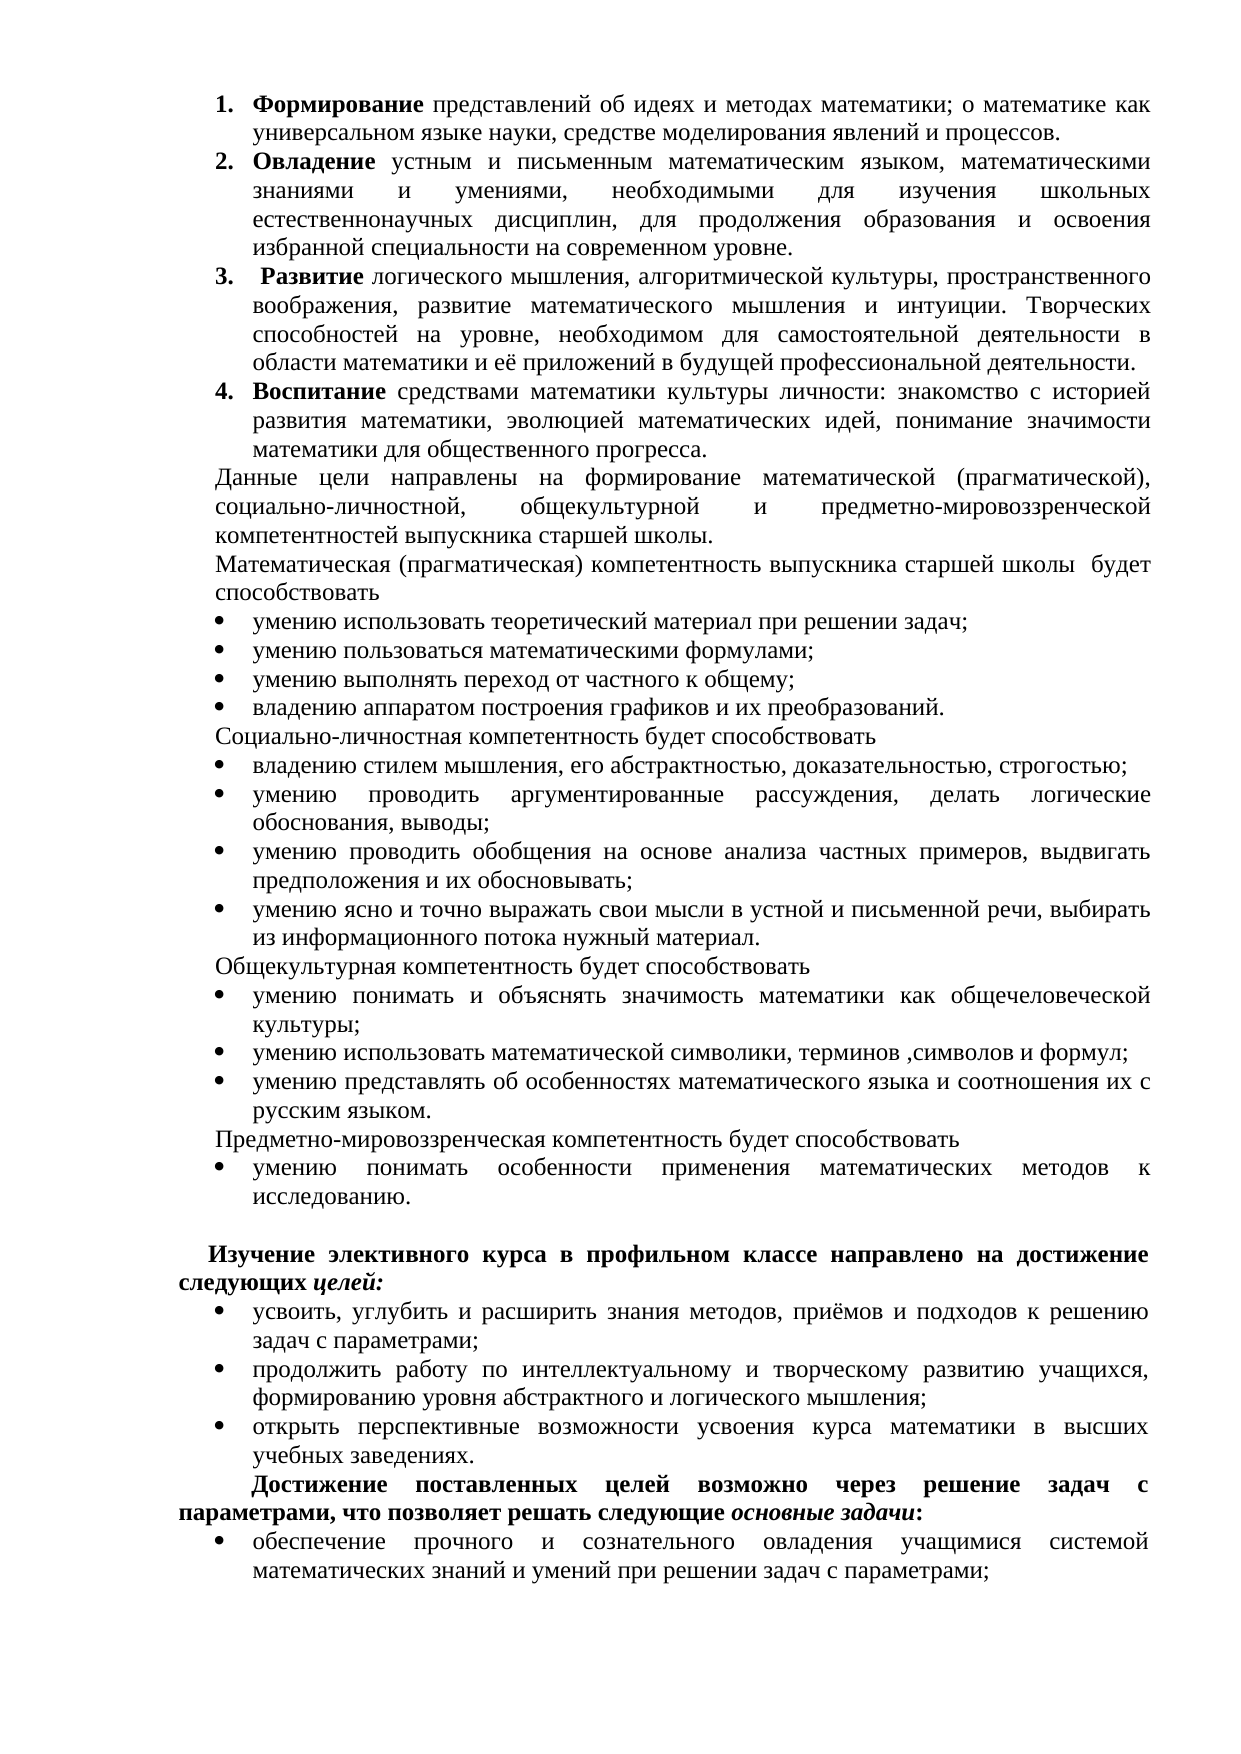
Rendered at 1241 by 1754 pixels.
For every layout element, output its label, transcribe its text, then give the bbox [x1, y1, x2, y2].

list открыть перспективные возможности усвоения курса математики в высших учебных заведениях. [215, 1411, 1149, 1469]
list Формирование представлений об идеях и методах математики; о математике как универсальном языке науки, средстве моделирования явлений и процессов. [215, 89, 1152, 146]
list умению понимать особенности применения математических методов к исследованию. [215, 1152, 1152, 1210]
text Достижение поставленных целей возможно через решение задач с параметрами, что позволяет решать следующие основные задачи: [178, 1469, 1149, 1526]
list владению стилем мышления, его абстрактностью, доказательностью, строгостью; [215, 750, 1152, 779]
list умению понимать и объяснять значимость математики как общечеловеческой культуры; [215, 980, 1152, 1037]
list Воспитание средствами математики культуры личности: знакомство с историей развития математики, эволюцией математических идей, понимание значимости математики для общественного прогресса. [215, 376, 1152, 462]
text Изучение элективного курса в профильном классе направлено на достижение следующих целей: [178, 1239, 1149, 1296]
list продолжить работу по интеллектуальному и творческому развитию учащихся, формированию уровня абстрактного и логического мышления; [215, 1354, 1149, 1411]
list умению использовать математической символики, терминов ,символов и формул; [215, 1037, 1152, 1066]
text Социально-личностная компетентность будет способствовать [215, 721, 1152, 750]
list Развитие логического мышления, алгоритмической культуры, пространственного воображения, развитие математического мышления и интуиции. Творческих способностей на уровне, необходимом для самостоятельной деятельности в области математики и её приложений в будущей профессиональной деятельности. [215, 261, 1152, 376]
list владению аппаратом построения графиков и их преобразований. [215, 692, 1152, 721]
list умению проводить обобщения на основе анализа частных примеров, выдвигать предположения и их обосновывать; [215, 836, 1152, 894]
list умению проводить аргументированные рассуждения, делать логические обоснования, выводы; [215, 779, 1152, 836]
text Данные цели направлены на формирование математической (прагматической), социально-личностной, общекультурной и предметно-мировоззренческой компетентностей выпускника старшей школы. [215, 462, 1152, 549]
list Овладение устным и письменным математическим языком, математическими знаниями и умениями, необходимыми для изучения школьных естественнонаучных дисциплин, для продолжения образования и освоения избранной специальности на современном уровне. [215, 146, 1152, 261]
list обеспечение прочного и сознательного овладения учащимися системой математических знаний и умений при решении задач с параметрами; [215, 1526, 1149, 1584]
list умению использовать теоретический материал при решении задач; [215, 606, 1152, 635]
list усвоить, углубить и расширить знания методов, приёмов и подходов к решению задач с параметрами; [215, 1296, 1149, 1354]
text Предметно-мировоззренческая компетентность будет способствовать [215, 1124, 1152, 1152]
text Математическая (прагматическая) компетентность выпускника старшей школы будет способствовать [215, 549, 1152, 606]
list умению пользоваться математическими формулами; [215, 635, 1152, 664]
list умению выполнять переход от частного к общему; [215, 664, 1152, 692]
list умению ясно и точно выражать свои мысли в устной и письменной речи, выбирать из информационного потока нужный материал. [215, 894, 1152, 951]
list умению представлять об особенностях математического языка и соотношения их с русским языком. [215, 1066, 1152, 1124]
text Общекультурная компетентность будет способствовать [215, 951, 1152, 980]
